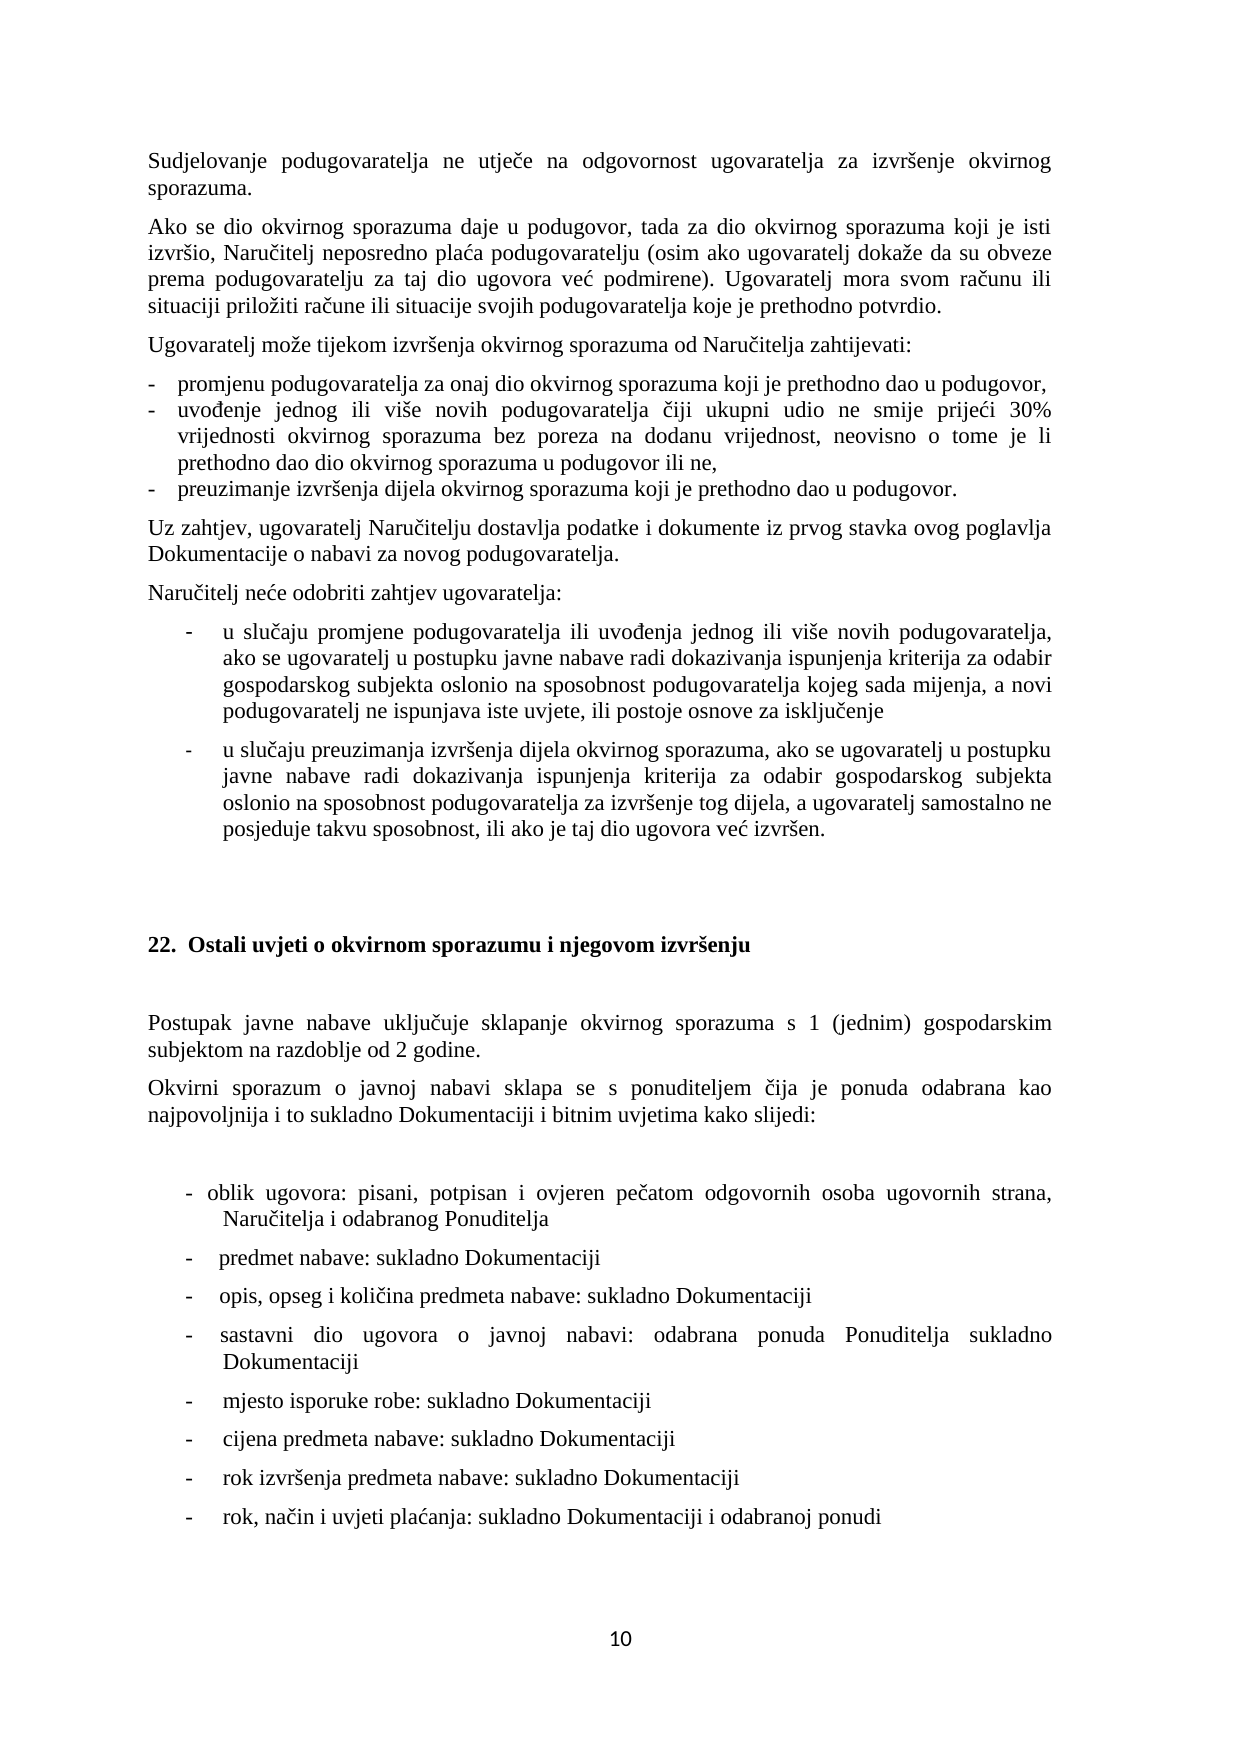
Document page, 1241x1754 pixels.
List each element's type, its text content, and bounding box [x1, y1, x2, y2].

text - promjenu podugovaratelja za onaj dio okvirnog sporazuma koji je prethodno dao u podugovor, [148, 369, 1053, 396]
text 22. Ostali uvjeti o okvirnom sporazumu i njegovom izvršenju [148, 932, 1053, 958]
text Ako se dio okvirnog sporazuma daje u podugovor, tada za dio okvirnog sporazuma koji je isti izvršio, Naručitelj neposredno plaća podugovaratelju (osim ako ugovaratelj dokaže da su obveze prema podugovaratelju za taj dio ugovora već podmirene). Ugovaratelj mora svom računu ili situaciji priložiti račune ili situacije svojih podugovaratelja koje je prethodno potvrdio. [148, 213, 1053, 318]
list predmet nabave: sukladno Dokumentaciji [185, 1244, 1053, 1270]
list rok, način i uvjeti plaćanja: sukladno Dokumentaciji i odabranoj ponudi [185, 1503, 1053, 1529]
list cijena predmeta nabave: sukladno Dokumentaciji [185, 1426, 1053, 1452]
list opis, opseg i količina predmeta nabave: sukladno Dokumentaciji [185, 1283, 1053, 1309]
list rok izvršenja predmeta nabave: sukladno Dokumentaciji [185, 1464, 1053, 1491]
list mjesto isporuke robe: sukladno Dokumentaciji [185, 1387, 1053, 1413]
list sastavni dio ugovora o javnoj nabavi: odabrana ponuda Ponuditelja sukladno Dokumentaciji [185, 1321, 1053, 1374]
text Uz zahtjev, ugovaratelj Naručitelju dostavlja podatke i dokumente iz prvog stavka ovog poglavlja Dokumentacije o nabavi za novog podugovaratelja. [148, 514, 1053, 567]
text Ugovaratelj može tijekom izvršenja okvirnog sporazuma od Naručitelja zahtijevati: [148, 331, 1053, 357]
text Sudjelovanje podugovaratelja ne utječe na odgovornost ugovaratelja za izvršenje okvirnog sporazuma. [148, 148, 1053, 200]
list u slučaju promjene podugovaratelja ili uvođenja jednog ili više novih podugovaratelja, ako se ugovaratelj u postupku javne nabave radi dokazivanja ispunjenja kriterija za odabir gospodarskog subjekta oslonio na sposobnost podugovaratelja kojeg sada mijenja, a novi podugovaratelj ne ispunjava iste uvjete, ili postoje osnove za isključenje [185, 618, 1053, 723]
list oblik ugovora: pisani, potpisan i ovjeren pečatom odgovornih osoba ugovornih strana, Naručitelja i odabranog Ponuditelja [185, 1178, 1053, 1231]
text Okvirni sporazum o javnoj nabavi sklapa se s ponuditeljem čija je ponuda odabrana kao najpovoljnija i to sukladno Dokumentaciji i bitnim uvjetima kako slijedi: [148, 1074, 1053, 1127]
text - preuzimanje izvršenja dijela okvirnog sporazuma koji je prethodno dao u podugovor. [148, 475, 1053, 501]
text Postupak javne nabave uključuje sklapanje okvirnog sporazuma s 1 (jednim) gospodarskim subjektom na razdoblje od 2 godine. [148, 1009, 1053, 1062]
text - uvođenje jednog ili više novih podugovaratelja čiji ukupni udio ne smije prijeći 30% vrijednosti okvirnog sporazuma bez poreza na dodanu vrijednost, neovisno o tome je li prethodno dao dio okvirnog sporazuma u podugovor ili ne, [148, 396, 1053, 475]
text Naručitelj neće odobriti zahtjev ugovaratelja: [148, 579, 1053, 605]
list u slučaju preuzimanja izvršenja dijela okvirnog sporazuma, ako se ugovaratelj u postupku javne nabave radi dokazivanja ispunjenja kriterija za odabir gospodarskog subjekta oslonio na sposobnost podugovaratelja za izvršenje tog dijela, a ugovaratelj samostalno ne posjeduje takvu sposobnost, ili ako je taj dio ugovora već izvršen. [185, 736, 1053, 841]
